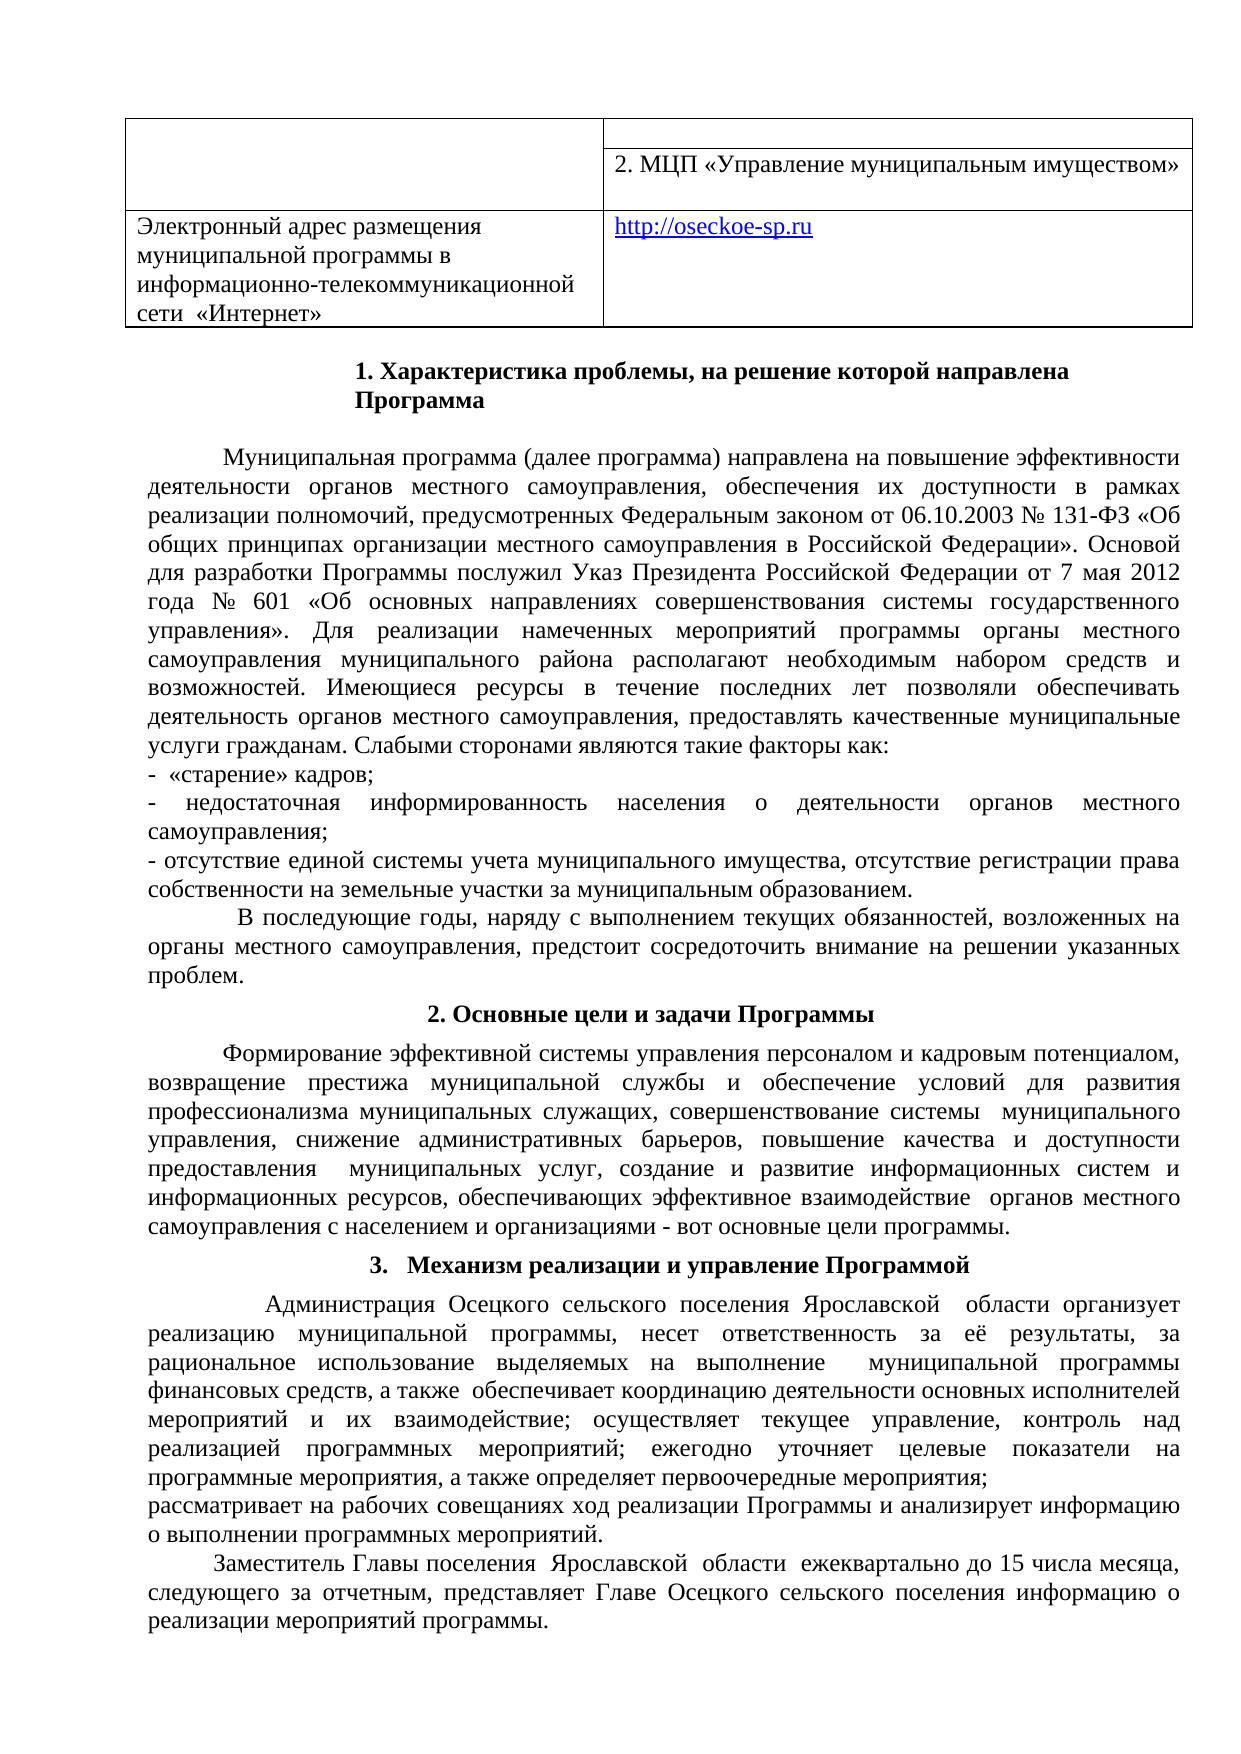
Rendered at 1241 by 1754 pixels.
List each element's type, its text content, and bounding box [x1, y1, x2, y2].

text Заместитель Главы поселения Ярославской области ежеквартально до 15 числа месяца, следующего за отчетным, представляет Главе Осецкого сельского поселения информацию о реализации мероприятий программы. [148, 1548, 1181, 1634]
table_cell 2. МЦП «Управление муниципальным имуществом» [604, 149, 1192, 210]
text В последующие годы, наряду с выполнением текущих обязанностей, возложенных на органы местного самоуправления, предстоит сосредоточить внимание на решении указанных проблем. [148, 902, 1181, 989]
text - недостаточная информированность населения о деятельности органов местного самоуправления; [148, 787, 1181, 845]
table_cell http://oseckoe-sp.ru [604, 211, 1192, 326]
text 1. Характеристика проблемы, на решение которой направлена Программа [354, 356, 1181, 414]
text Муниципальная программа (далее программа) направлена на повышение эффективности деятельности органов местного самоуправления, обеспечения их доступности в рамках реализации полномочий, предусмотренных Федеральным законом от 06.10.2003 № 131-ФЗ «Об общих принципах организации местного самоуправления в Российской Федерации». Основой для разработки Программы послужил Указ Президента Российской Федерации от 7 мая 2012 года № 601 «Об основных направлениях совершенствования системы государственного управления». Для реализации намеченных мероприятий программы органы местного самоуправления муниципального района располагают необходимым набором средств и возможностей. Имеющиеся ресурсы в течение последних лет позволяли обеспечивать деятельность органов местного самоуправления, предоставлять качественные муниципальные услуги гражданам. Слабыми сторонами являются такие факторы как: [148, 442, 1181, 759]
text - отсутствие единой системы учета муниципального имущества, отсутствие регистрации права собственности на земельные участки за муниципальным образованием. [148, 845, 1181, 902]
text - «старение» кадров; [148, 759, 1181, 787]
text Формирование эффективной системы управления персоналом и кадровым потенциалом, возвращение престижа муниципальной службы и обеспечение условий для развития профессионализма муниципальных служащих, совершенствование системы муниципального управления, снижение административных барьеров, повышение качества и доступности предоставления муниципальных услуг, создание и развитие информационных систем и информационных ресурсов, обеспечивающих эффективное взаимодействие органов местного самоуправления с населением и организациями - вот основные цели программы. [148, 1038, 1181, 1239]
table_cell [604, 119, 1192, 148]
table_cell Электронный адрес размещения муниципальной программы в информационно-телекоммуникационной сети «Интернет» [126, 211, 603, 326]
text 2. Основные цели и задачи Программы [148, 999, 1154, 1028]
text рассматривает на рабочих совещаниях ход реализации Программы и анализирует информацию о выполнении программных мероприятий. [148, 1490, 1181, 1548]
text Администрация Осецкого сельского поселения Ярославской области организует реализацию муниципальной программы, несет ответственность за её результаты, за рациональное использование выделяемых на выполнение муниципальной программы финансовых средств, а также обеспечивает координацию деятельности основных исполнителей мероприятий и их взаимодействие; осуществляет текущее управление, контроль над реализацией программных мероприятий; ежегодно уточняет целевые показатели на программные мероприятия, а также определяет первоочередные мероприятия; [148, 1289, 1181, 1490]
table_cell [126, 119, 603, 210]
list Механизм реализации и управление Программой [185, 1250, 1154, 1279]
